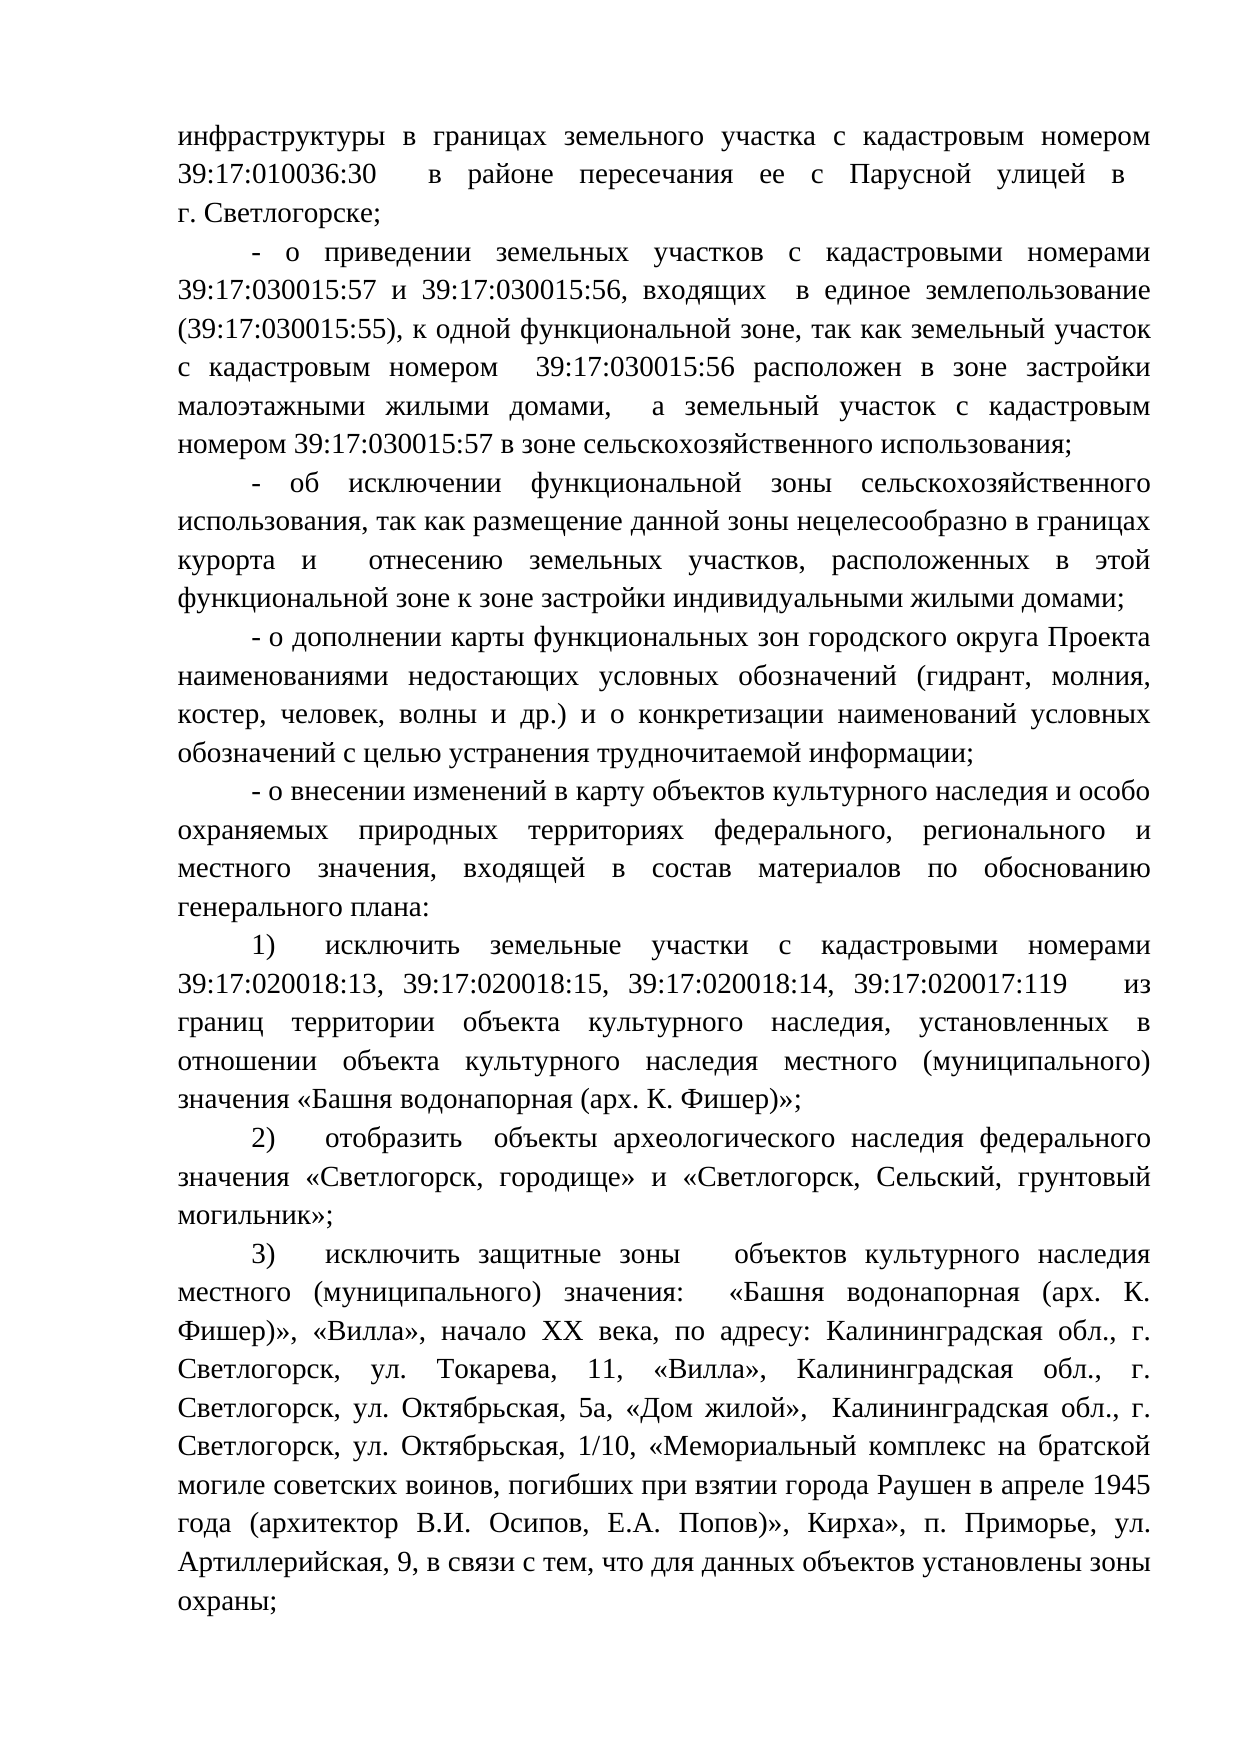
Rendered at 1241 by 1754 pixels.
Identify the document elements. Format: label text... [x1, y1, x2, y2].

list исключить земельные участки с кадастровыми номерами 39:17:020018:13, 39:17:020018:15, 39:17:020018:14, 39:17:020017:119 из границ территории объекта культурного наследия, установленных в отношении объекта культурного наследия местного (муниципального) значения «Башня водонапорная (арх. К. Фишер)»; [177, 927, 1152, 1115]
text - о внесении изменений в карту объектов культурного наследия и особо охраняемых природных территориях федерального, регионального и местного значения, входящей в состав материалов по обоснованию генерального плана: [177, 773, 1152, 922]
text - о приведении земельных участков с кадастровыми номерами 39:17:030015:57 и 39:17:030015:56, входящих в единое землепользование (39:17:030015:55), к одной функциональной зоне, так как земельный участок с кадастровым номером 39:17:030015:56 расположен в зоне застройки малоэтажными жилыми домами, а земельный участок с кадастровым номером 39:17:030015:57 в зоне сельскохозяйственного использования; [177, 234, 1152, 460]
list исключить защитные зоны объектов культурного наследия местного (муниципального) значения: «Башня водонапорная (арх. К. Фишер)», «Вилла», начало ХХ века, по адресу: Калининградская обл., г. Светлогорск, ул. Токарева, 11, «Вилла», Калининградская обл., г. Светлогорск, ул. Октябрьская, 5а, «Дом жилой», Калининградская обл., г. Светлогорск, ул. Октябрьская, 1/10, «Мемориальный комплекс на братской могиле советских воинов, погибших при взятии города Раушен в апреле 1945 года (архитектор В.И. Осипов, Е.А. Попов)», Кирха», п. Приморье, ул. Артиллерийская, 9, в связи с тем, что для данных объектов установлены зоны охраны; [177, 1236, 1152, 1616]
text - о дополнении карты функциональных зон городского округа Проекта наименованиями недостающих условных обозначений (гидрант, молния, костер, человек, волны и др.) и о конкретизации наименований условных обозначений с целью устранения трудночитаемой информации; [177, 619, 1152, 768]
text - об исключении функциональной зоны сельскохозяйственного использования, так как размещение данной зоны нецелесообразно в границах курорта и отнесению земельных участков, расположенных в этой функциональной зоне к зоне застройки индивидуальными жилыми домами; [177, 465, 1152, 614]
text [177, 118, 1152, 229]
list отобразить объекты археологического наследия федерального значения «Светлогорск, городище» и «Светлогорск, Сельский, грунтовый могильник»; [177, 1120, 1152, 1231]
